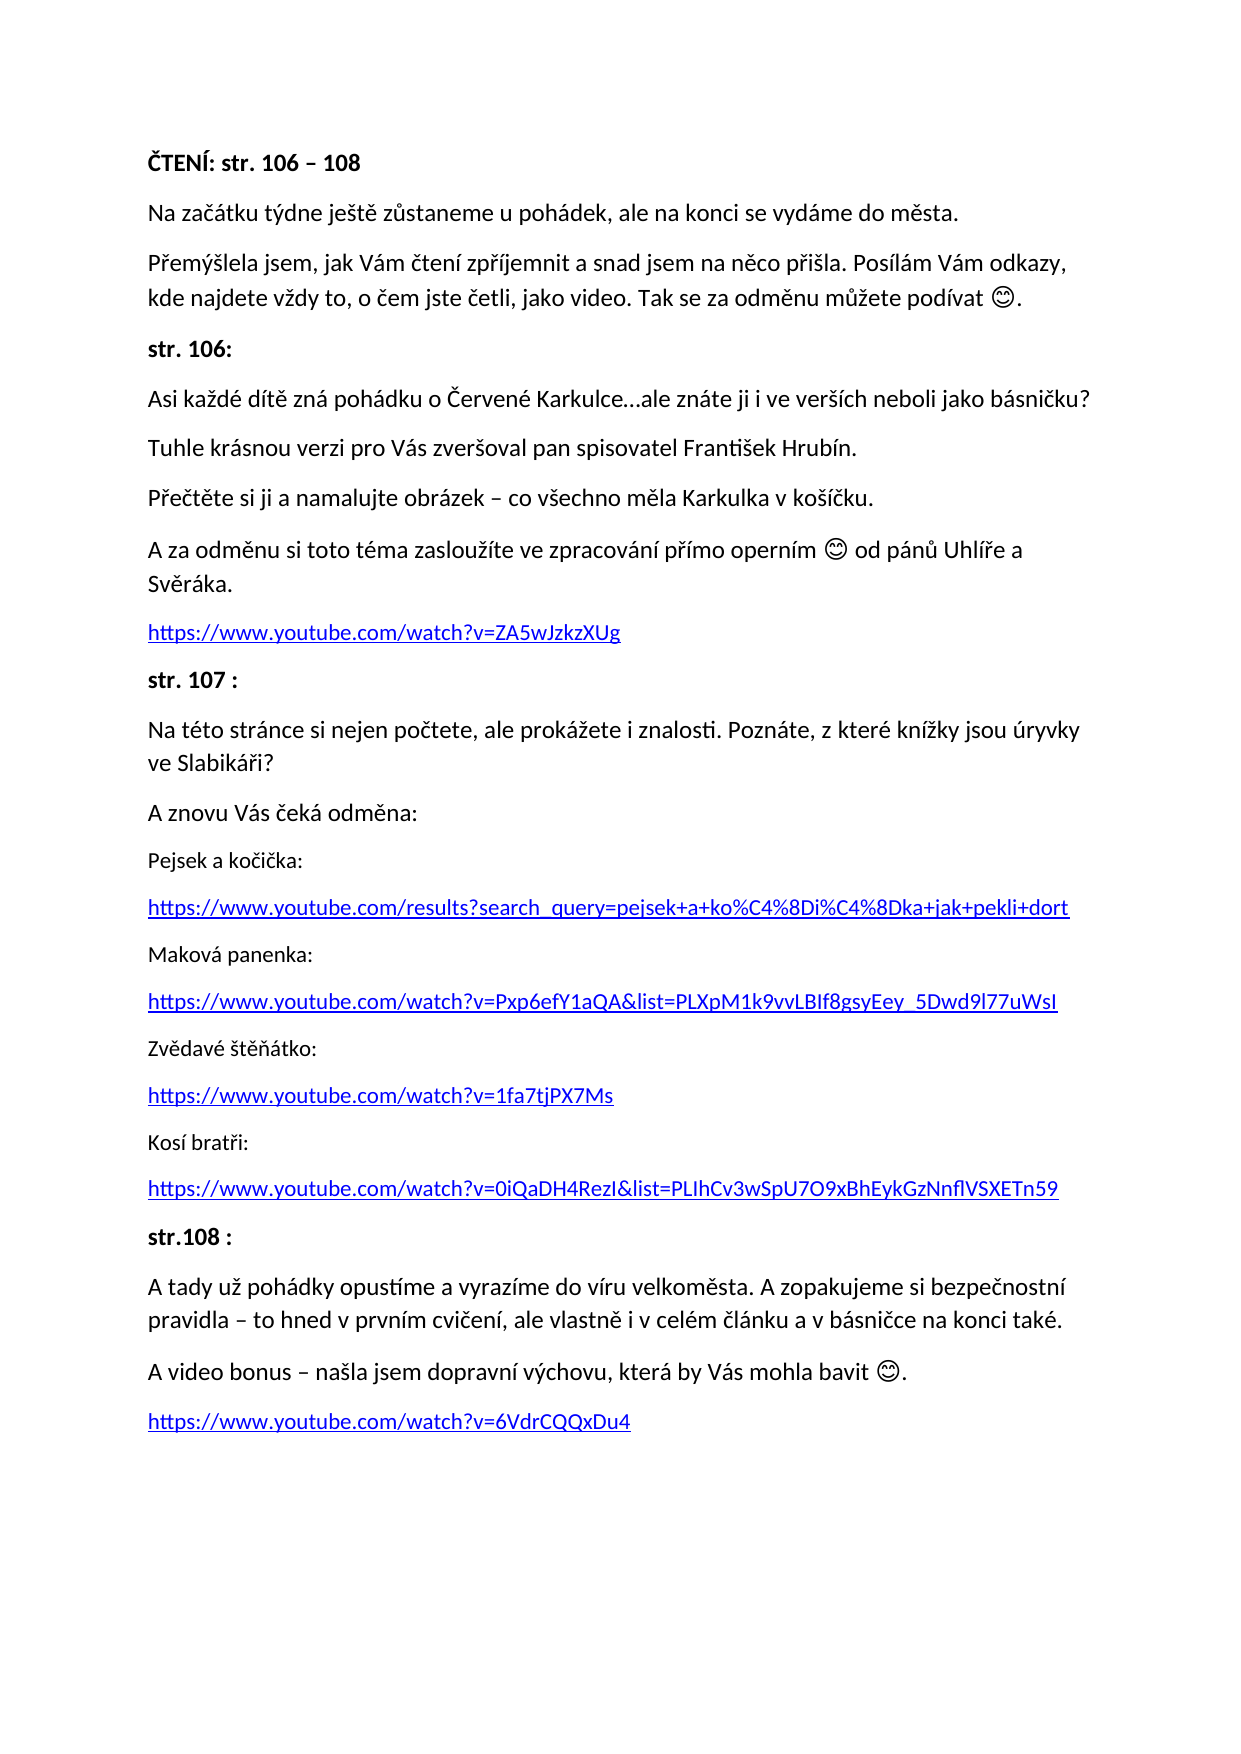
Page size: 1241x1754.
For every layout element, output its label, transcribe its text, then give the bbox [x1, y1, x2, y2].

text A znovu Vás čeká odměna: [148, 797, 1093, 827]
text https://www.youtube.com/watch?v=ZA5wJzkzXUg [148, 618, 1093, 646]
text Maková panenka: [148, 940, 1093, 968]
text Tuhle krásnou verzi pro Vás zveršoval pan spisovatel František Hrubín. [148, 433, 1093, 463]
text Na začátku týdne ještě zůstaneme u pohádek, ale na konci se vydáme do města. [148, 197, 1093, 228]
text str. 106: [148, 333, 1093, 364]
text Přečtěte si ji a namalujte obrázek – co všechno měla Karkulka v košíčku. [148, 482, 1093, 513]
text Pejsek a kočička: [148, 846, 1093, 874]
text https://www.youtube.com/watch?v=1fa7tjPX7Ms [148, 1081, 1093, 1109]
text str. 107 : [148, 665, 1093, 695]
text https://www.youtube.com/watch?v=Pxp6efY1aQA&list=PLXpM1k9vvLBIf8gsyEey_5Dwd9l77uWsI [148, 987, 1093, 1015]
text Asi každé dítě zná pohádku o Červené Karkulce…ale znáte ji i ve verších neboli jako básničku? [148, 383, 1093, 413]
text str.108 : [148, 1221, 1093, 1252]
text Přemýšlela jsem, jak Vám čtení zpříjemnit a snad jsem na něco přišla. Posílám Vám odkazy, kde najdete vždy to, o čem jste četli, jako video. Tak se za odměnu můžete podívat . [148, 247, 1093, 314]
text ČTENÍ: str. 106 – 108 [148, 148, 1093, 178]
text Zvědavé štěňátko: [148, 1034, 1093, 1062]
text A za odměnu si toto téma zasloužíte ve zpracování přímo operním od pánů Uhlíře a Svěráka. [148, 532, 1093, 599]
text https://www.youtube.com/watch?v=6VdrCQQxDu4 [148, 1407, 1093, 1435]
text A tady už pohádky opustíme a vyrazíme do víru velkoměsta. A zopakujeme si bezpečnostní pravidla – to hned v prvním cvičení, ale vlastně i v celém článku a v básničce na konci také. [148, 1271, 1093, 1334]
text A video bonus – našla jsem dopravní výchovu, která by Vás mohla bavit . [148, 1353, 1093, 1387]
text https://www.youtube.com/watch?v=0iQaDH4RezI&list=PLIhCv3wSpU7O9xBhEykGzNnflVSXETn59 [148, 1174, 1093, 1202]
text Na této stránce si nejen počtete, ale prokážete i znalosti. Poznáte, z které knížky jsou úryvky ve Slabikáři? [148, 714, 1093, 778]
text Kosí bratři: [148, 1128, 1093, 1156]
text https://www.youtube.com/results?search_query=pejsek+a+ko%C4%8Di%C4%8Dka+jak+pekli+dort [148, 893, 1093, 921]
